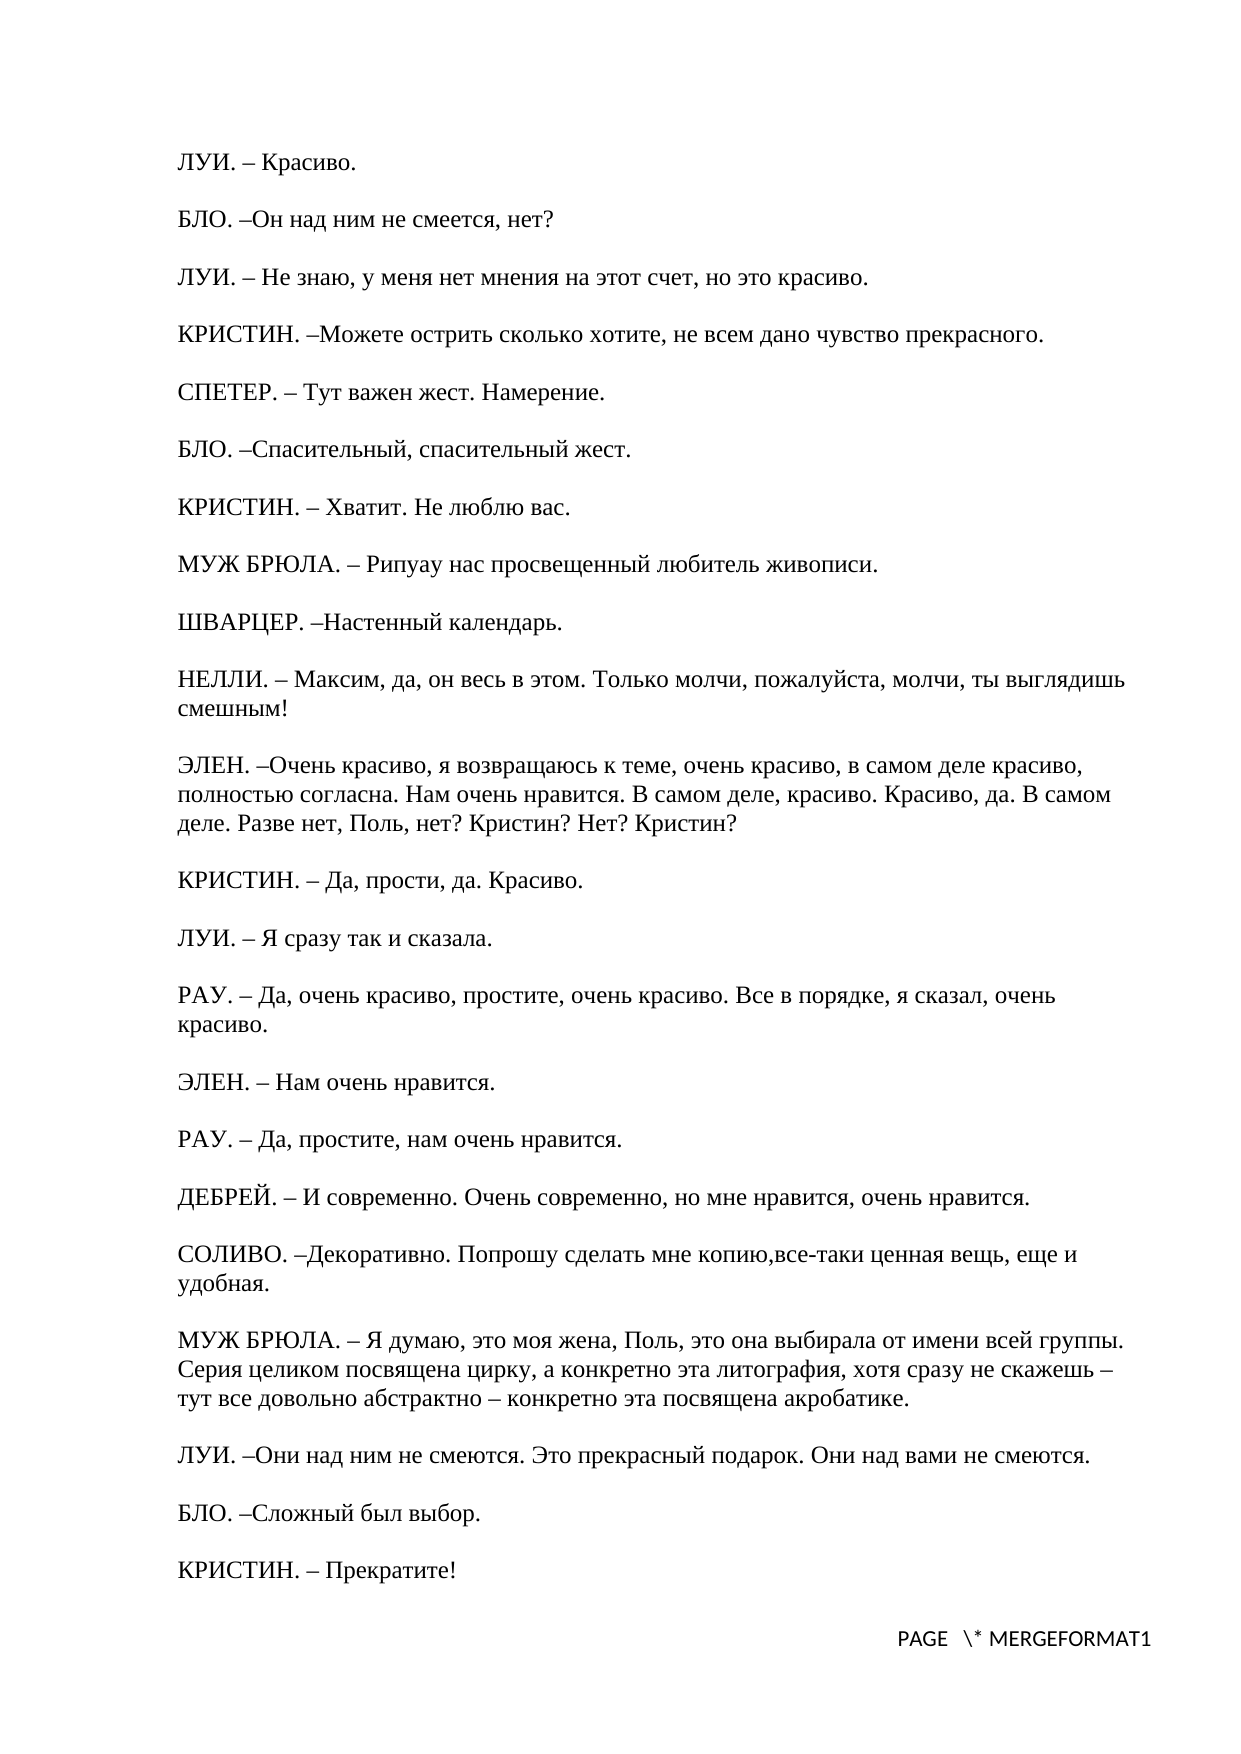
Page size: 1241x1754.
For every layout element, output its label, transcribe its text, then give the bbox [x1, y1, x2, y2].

text КРИСТИН. – Хватит. Не люблю вас. [177, 492, 1152, 521]
text РАУ. – Да, очень красиво, простите, очень красиво. Все в порядке, я сказал, очень красиво. [177, 981, 1152, 1038]
text БЛО. –Сложный был выбор. [177, 1498, 1152, 1527]
text МУЖ БРЮЛА. – Рипуау нас просвещенный любитель живописи. [177, 549, 1152, 578]
text БЛО. –Спасительный, спасительный жест. [177, 434, 1152, 463]
text СПЕТЕР. – Тут важен жест. Намерение. [177, 377, 1152, 406]
text ЛУИ. –Они над ним не смеются. Это прекрасный подарок. Они над вами не смеются. [177, 1441, 1152, 1469]
text КРИСТИН. –Можете острить сколько хотите, не всем дано чувство прекрасного. [177, 319, 1152, 348]
text НЕЛЛИ. – Максим, да, он весь в этом. Только молчи, пожалуйста, молчи, ты выглядишь смешным! [177, 664, 1152, 722]
text ЛУИ. – Красиво. [177, 147, 1152, 176]
text РАУ. – Да, простите, нам очень нравится. [177, 1124, 1152, 1153]
text СОЛИВО. –Декоративно. Попрошу сделать мне копию,все-таки ценная вещь, еще и удобная. [177, 1239, 1152, 1297]
text ДЕБРЕЙ. – И современно. Очень современно, но мне нравится, очень нравится. [177, 1182, 1152, 1211]
text ШВАРЦЕР. –Настенный календарь. [177, 607, 1152, 636]
text ЭЛЕН. – Нам очень нравится. [177, 1067, 1152, 1096]
text КРИСТИН. – Прекратите! [177, 1556, 1152, 1584]
text МУЖ БРЮЛА. – Я думаю, это моя жена, Поль, это она выбирала от имени всей группы. Серия целиком посвящена цирку, а конкретно эта литография, хотя сразу не скажешь – тут все довольно абстрактно – конкретно эта посвящена акробатике. [177, 1326, 1152, 1412]
text КРИСТИН. – Да, прости, да. Красиво. [177, 866, 1152, 894]
text ЭЛЕН. –Очень красиво, я возвращаюсь к теме, очень красиво, в самом деле красиво, полностью согласна. Нам очень нравится. В самом деле, красиво. Красиво, да. В самом деле. Разве нет, Поль, нет? Кристин? Нет? Кристин? [177, 751, 1152, 837]
text ЛУИ. – Я сразу так и сказала. [177, 923, 1152, 952]
text БЛО. –Он над ним не смеется, нет? [177, 204, 1152, 233]
text ЛУИ. – Не знаю, у меня нет мнения на этот счет, но это красиво. [177, 262, 1152, 291]
